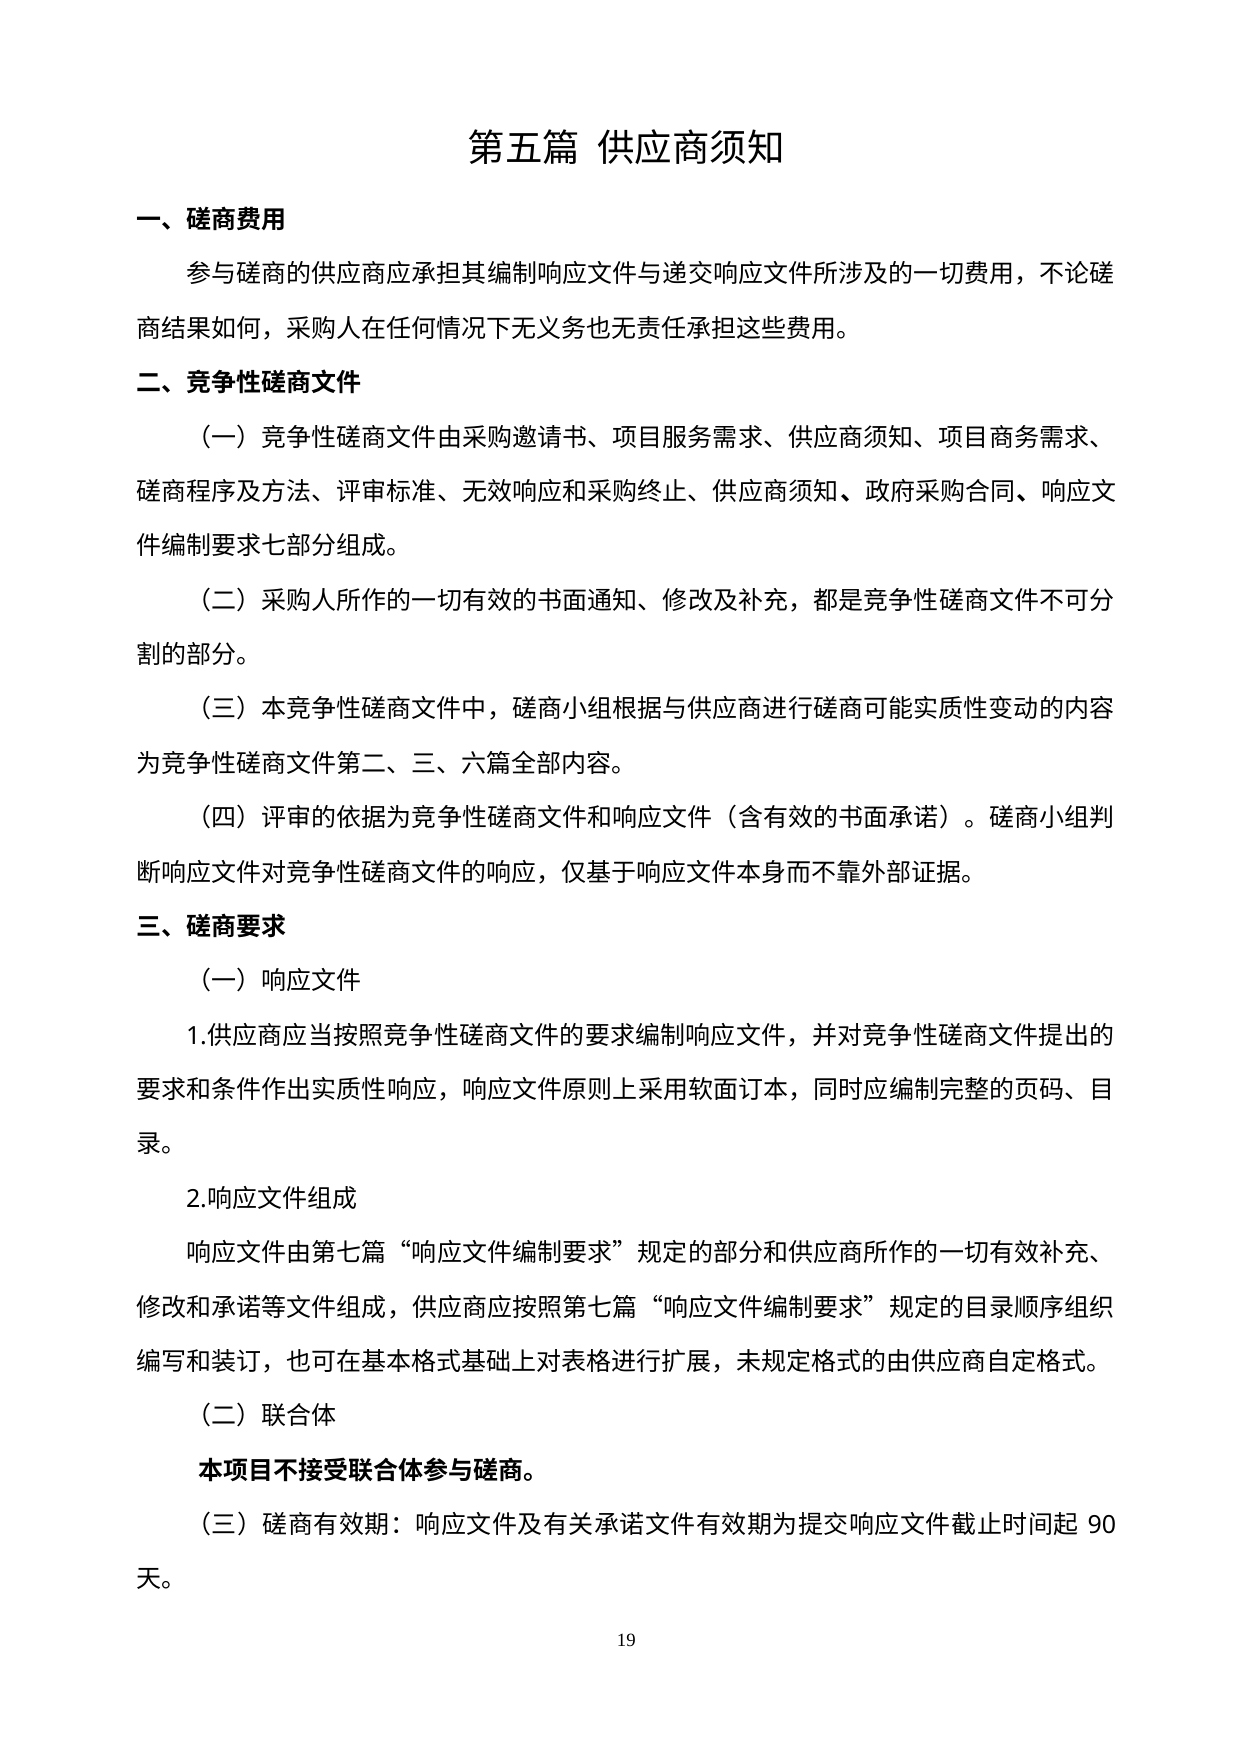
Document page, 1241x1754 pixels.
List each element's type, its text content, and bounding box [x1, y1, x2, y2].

text 本项目不接受联合体参与磋商。 [136, 1450, 1116, 1486]
subtitle 三、磋商要求 [136, 906, 1116, 943]
subtitle 二、竞争性磋商文件 [136, 363, 1116, 399]
text 参与磋商的供应商应承担其编制响应文件与递交响应文件所涉及的一切费用，不论磋商结果如何，采购人在任何情况下无义务也无责任承担这些费用。 [136, 254, 1116, 344]
text 1.供应商应当按照竞争性磋商文件的要求编制响应文件，并对竞争性磋商文件提出的要求和条件作出实质性响应，响应文件原则上采用软面订本，同时应编制完整的页码、目录。 [136, 1015, 1116, 1160]
text （三）本竞争性磋商文件中，磋商小组根据与供应商进行磋商可能实质性变动的内容为竞争性磋商文件第二、三、六篇全部内容。 [136, 689, 1116, 779]
subtitle 一、磋商费用 [136, 199, 1116, 236]
text （二）联合体 [136, 1396, 1116, 1432]
text （一）竞争性磋商文件由采购邀请书、项目服务需求、供应商须知、项目商务需求、磋商程序及方法、评审标准、无效响应和采购终止、供应商须知、政府采购合同、响应文件编制要求七部分组成。 [136, 417, 1116, 562]
text （四）评审的依据为竞争性磋商文件和响应文件（含有效的书面承诺）。磋商小组判断响应文件对竞争性磋商文件的响应，仅基于响应文件本身而不靠外部证据。 [136, 798, 1116, 888]
text 2.响应文件组成 [136, 1178, 1116, 1214]
text （一）响应文件 [136, 961, 1116, 997]
text （二）采购人所作的一切有效的书面通知、修改及补充，都是竞争性磋商文件不可分割的部分。 [136, 580, 1116, 671]
text （三）磋商有效期：响应文件及有关承诺文件有效期为提交响应文件截止时间起90天。 [136, 1504, 1116, 1595]
subtitle 第五篇 供应商须知 [136, 118, 1116, 172]
text 响应文件由第七篇“响应文件编制要求”规定的部分和供应商所作的一切有效补充、修改和承诺等文件组成，供应商应按照第七篇“响应文件编制要求”规定的目录顺序组织编写和装订，也可在基本格式基础上对表格进行扩展，未规定格式的由供应商自定格式。 [136, 1233, 1116, 1378]
